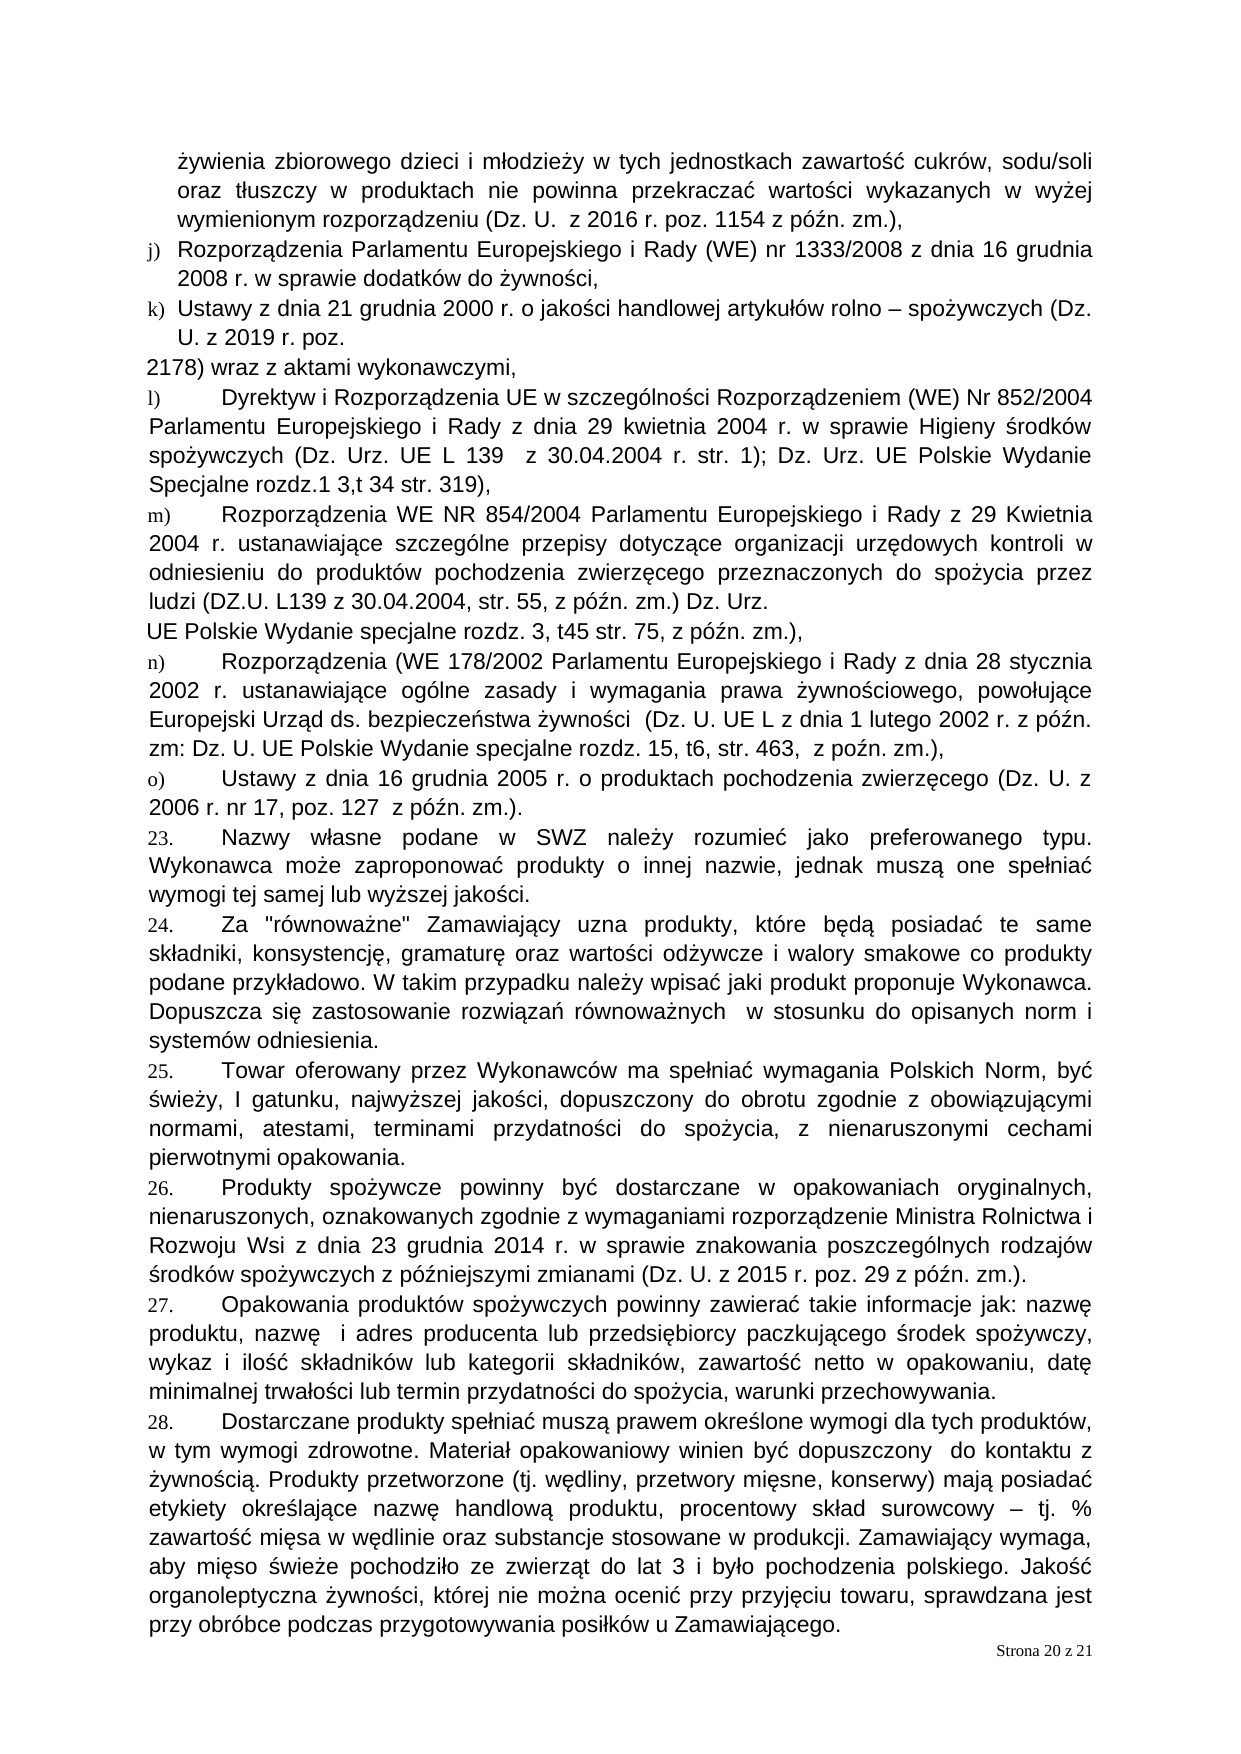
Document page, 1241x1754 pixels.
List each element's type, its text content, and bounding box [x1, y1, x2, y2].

list Nazwy własne podane w SWZ należy rozumieć jako preferowanego typu. Wykonawca może zaproponować produkty o innej nazwie, jednak muszą one spełniać wymogi tej samej lub wyższej jakości. [147, 823, 1093, 908]
list Rozporządzenia (WE 178/2002 Parlamentu Europejskiego i Rady z dnia 28 stycznia 2002 r. ustanawiające ogólne zasady i wymagania prawa żywnościowego, powołujące Europejski Urząd ds. bezpieczeństwa żywności (Dz. U. UE L z dnia 1 lutego 2002 r. z późn. zm: Dz. U. UE Polskie Wydanie specjalne rozdz. 15, t6, str. 463, z poźn. zm.), [147, 648, 1093, 761]
list Opakowania produktów spożywczych powinny zawierać takie informacje jak: nazwę produktu, nazwę i adres producenta lub przedsiębiorcy paczkującego środek spożywczy, wykaz i ilość składników lub kategorii składników, zawartość netto w opakowaniu, datę minimalnej trwałości lub termin przydatności do spożycia, warunki przechowywania. [147, 1291, 1093, 1404]
list Ustawy z dnia 16 grudnia 2005 r. o produktach pochodzenia zwierzęcego (Dz. U. z 2006 r. nr 17, poz. 127 z późn. zm.). [147, 764, 1093, 820]
list Rozporządzenia Parlamentu Europejskiego i Rady (WE) nr 1333/2008 z dnia 16 grudnia 2008 r. w sprawie dodatków do żywności, [147, 236, 1093, 291]
list Rozporządzenia WE NR 854/2004 Parlamentu Europejskiego i Rady z 29 Kwietnia 2004 r. ustanawiające szczególne przepisy dotyczące organizacji urzędowych kontroli w odniesieniu do produktów pochodzenia zwierzęcego przeznaczonych do spożycia przez ludzi (DZ.U. L139 z 30.04.2004, str. 55, z późn. zm.) Dz. Urz. [147, 501, 1093, 614]
text UE Polskie Wydanie specjalne rozdz. 3, t45 str. 75, z późn. zm.), [146, 618, 1093, 644]
list Produkty spożywcze powinny być dostarczane w opakowaniach oryginalnych, nienaruszonych, oznakowanych zgodnie z wymaganiami rozporządzenie Ministra Rolnictwa i Rozwoju Wsi z dnia 23 grudnia 2014 r. w sprawie znakowania poszczególnych rodzajów środków spożywczych z późniejszymi zmianami (Dz. U. z 2015 r. poz. 29 z późn. zm.). [147, 1174, 1093, 1287]
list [147, 148, 1093, 232]
text 2178) wraz z aktami wykonawczymi, [146, 354, 1093, 380]
list Dyrektyw i Rozporządzenia UE w szczególności Rozporządzeniem (WE) Nr 852/2004 Parlamentu Europejskiego i Rady z dnia 29 kwietnia 2004 r. w sprawie Higieny środków spożywczych (Dz. Urz. UE L 139 z 30.04.2004 r. str. 1); Dz. Urz. UE Polskie Wydanie Specjalne rozdz.1 3,t 34 str. 319), [147, 384, 1093, 497]
list Dostarczane produkty spełniać muszą prawem określone wymogi dla tych produktów, w tym wymogi zdrowotne. Materiał opakowaniowy winien być dopuszczony do kontaktu z żywnością. Produkty przetworzone (tj. wędliny, przetwory mięsne, konserwy) mają posiadać etykiety określające nazwę handlową produktu, procentowy skład surowcowy – tj. % zawartość mięsa w wędlinie oraz substancje stosowane w produkcji. Zamawiający wymaga, aby mięso świeże pochodziło ze zwierząt do lat 3 i było pochodzenia polskiego. Jakość organoleptyczna żywności, której nie można ocenić przy przyjęciu towaru, sprawdzana jest przy obróbce podczas przygotowywania posiłków u Zamawiającego. [147, 1408, 1093, 1637]
list Za "równoważne" Zamawiający uzna produkty, które będą posiadać te same składniki, konsystencję, gramaturę oraz wartości odżywcze i walory smakowe co produkty podane przykładowo. W takim przypadku należy wpisać jaki produkt proponuje Wykonawca. Dopuszcza się zastosowanie rozwiązań równoważnych w stosunku do opisanych norm i systemów odniesienia. [147, 911, 1093, 1053]
list Towar oferowany przez Wykonawców ma spełniać wymagania Polskich Norm, być świeży, I gatunku, najwyższej jakości, dopuszczony do obrotu zgodnie z obowiązującymi normami, atestami, terminami przydatności do spożycia, z nienaruszonymi cechami pierwotnymi opakowania. [147, 1057, 1093, 1170]
list Ustawy z dnia 21 grudnia 2000 r. o jakości handlowej artykułów rolno – spożywczych (Dz. U. z 2019 r. poz. [147, 295, 1093, 350]
